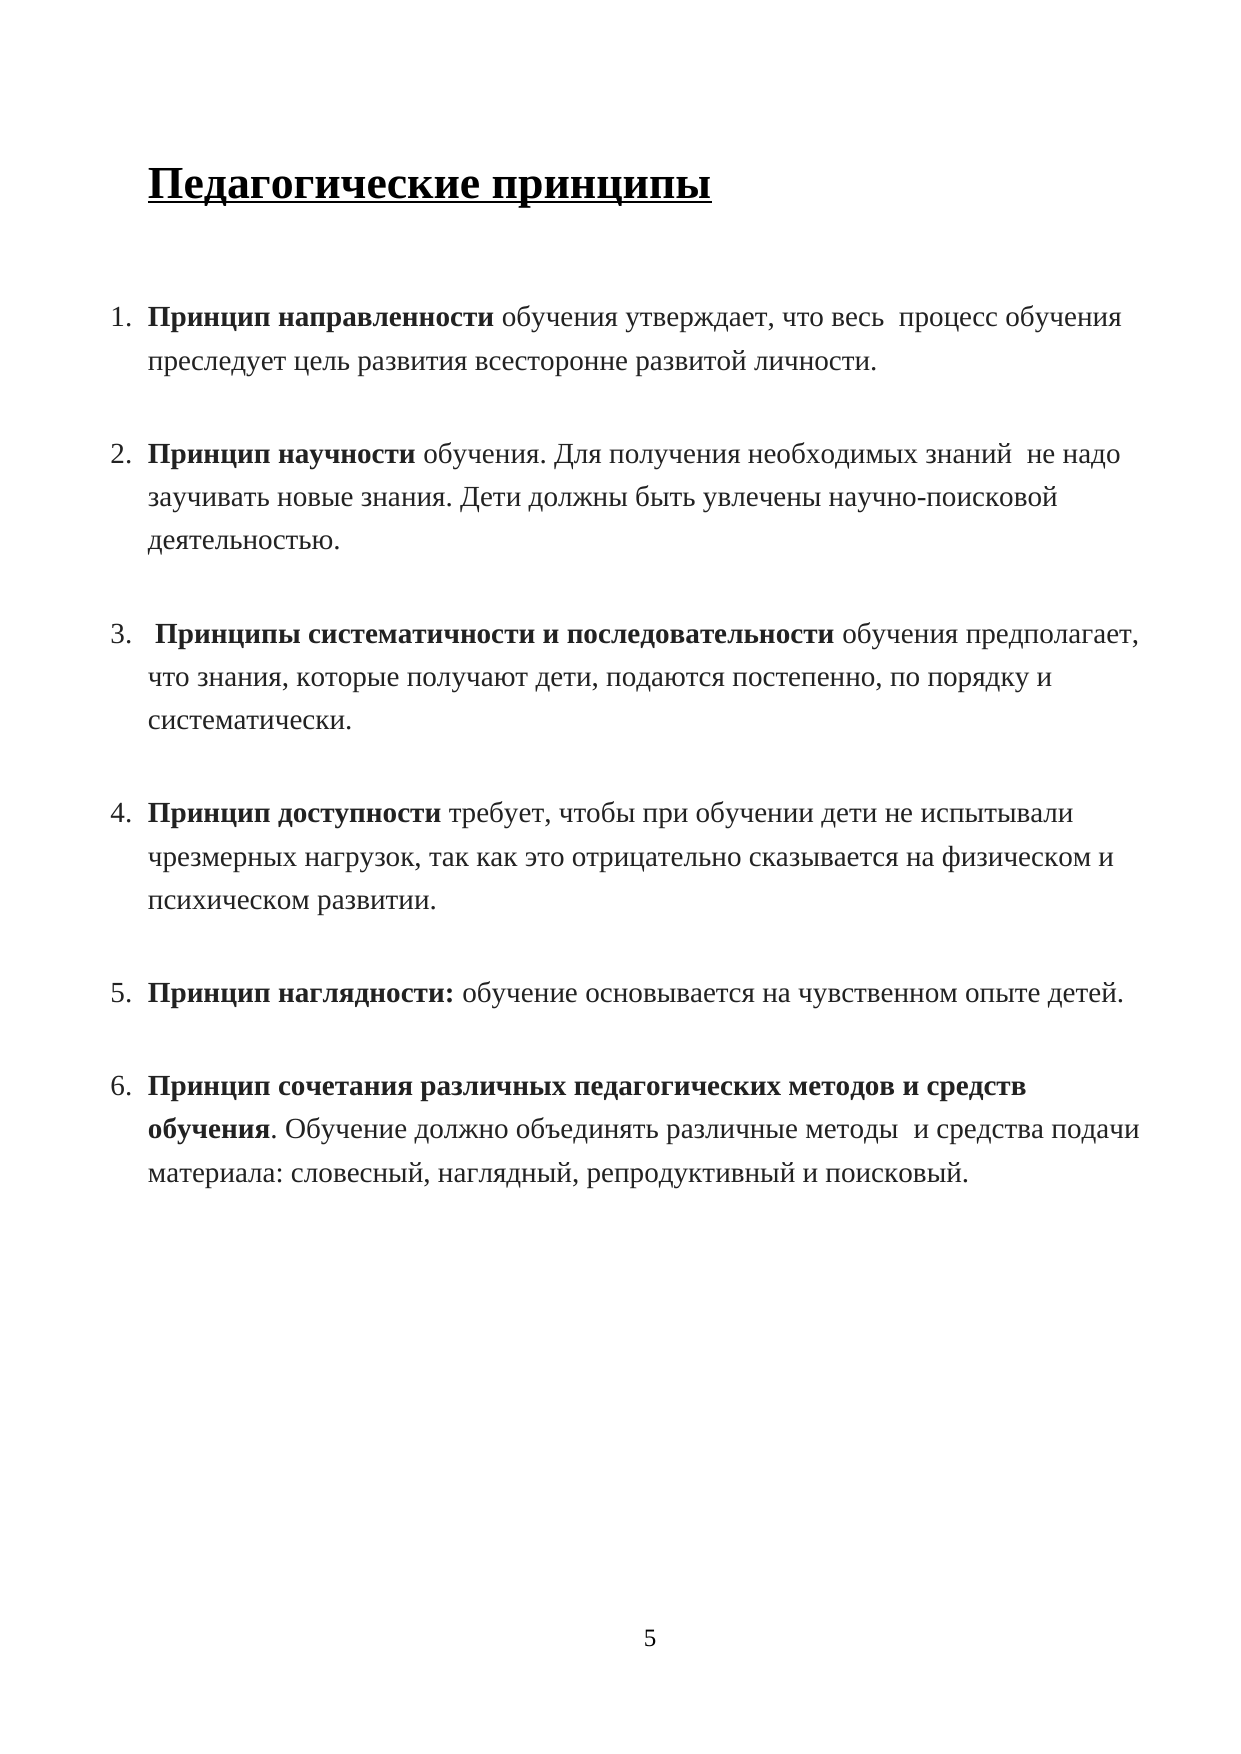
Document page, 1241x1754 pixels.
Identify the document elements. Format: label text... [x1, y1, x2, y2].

list Принцип направленности обучения утверждает, что весь процесс обучения преследует цель развития всесторонне развитой личности. [110, 290, 1152, 376]
list Принципы систематичности и последовательности обучения предполагает, что знания, которые получают дети, подаются постепенно, по порядку и систематически. [110, 606, 1152, 736]
list Принцип научности обучения. Для получения необходимых знаний не надо заучивать новые знания. Дети должны быть увлечены научно-поисковой деятельностью. [110, 426, 1152, 556]
list Принцип доступности требует, чтобы при обучении дети не испытывали чрезмерных нагрузок, так как это отрицательно сказывается на физическом и психическом развитии. [110, 786, 1152, 915]
list Принцип сочетания различных педагогических методов и средств обучения. Обучение должно объединять различные методы и средства подачи материала: словесный, наглядный, репродуктивный и поисковый. [110, 1059, 1152, 1188]
list Принцип наглядности: обучение основывается на чувственном опыте детей. [110, 965, 1152, 1009]
text Педагогические принципы [148, 155, 1152, 208]
